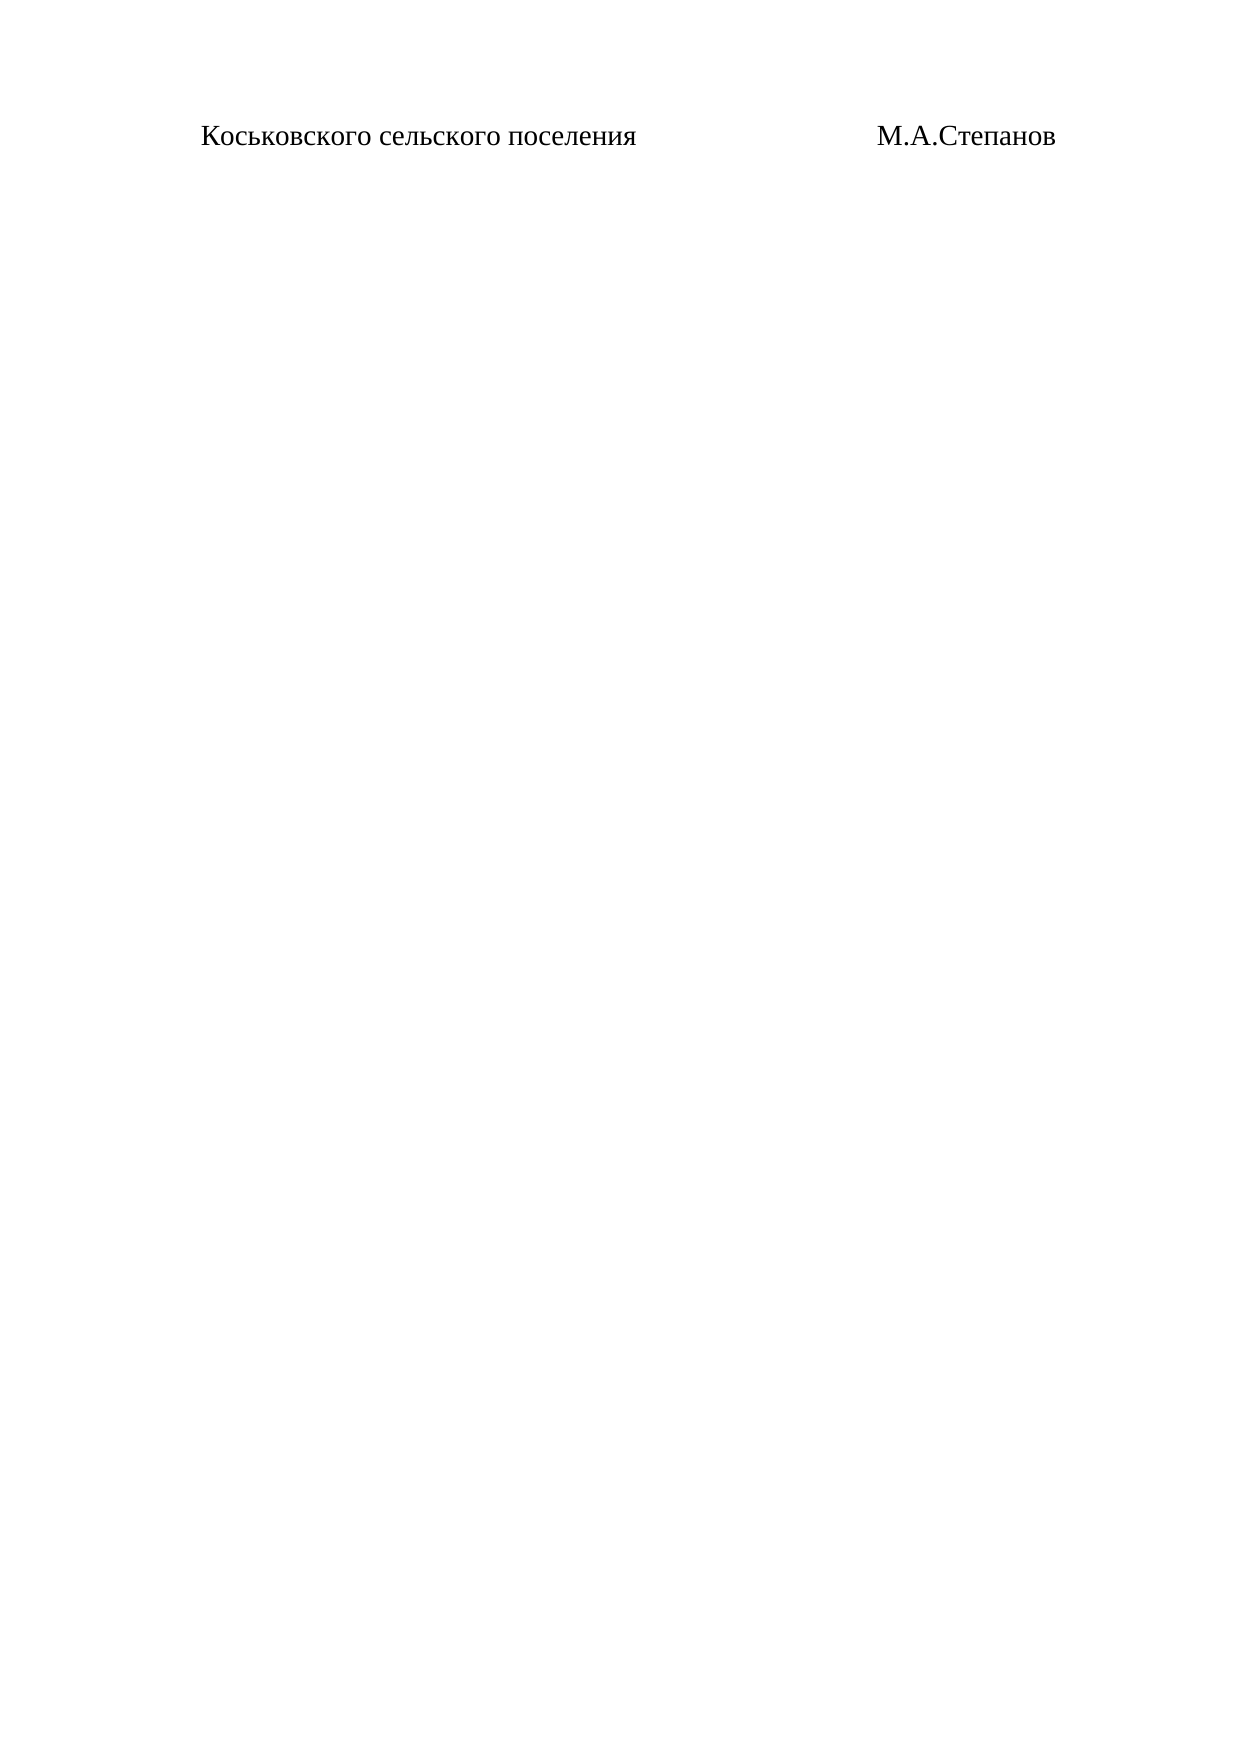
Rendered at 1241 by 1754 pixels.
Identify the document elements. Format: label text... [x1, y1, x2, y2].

text Коськовского сельского поселения М.А.Степанов [177, 118, 1152, 152]
